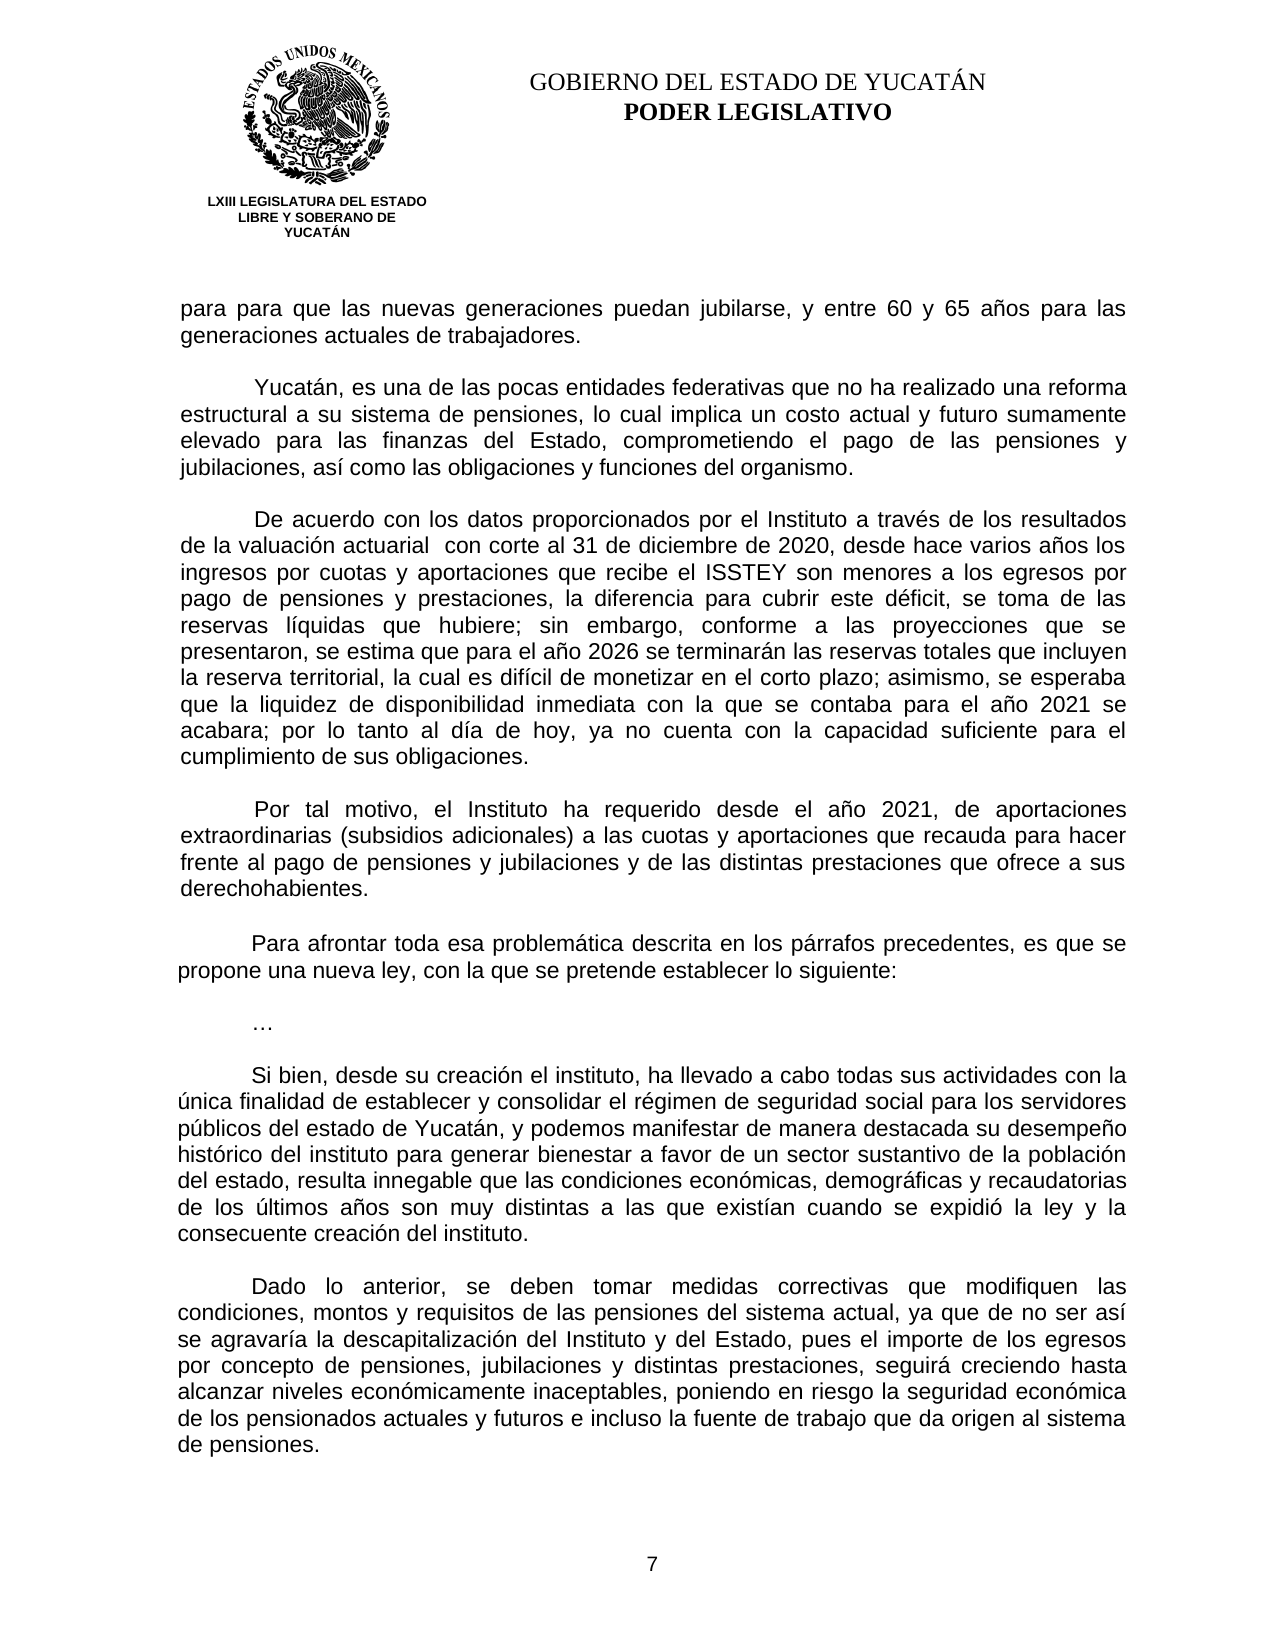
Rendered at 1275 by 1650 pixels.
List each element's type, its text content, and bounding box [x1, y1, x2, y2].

text Yucatán, es una de las pocas entidades federativas que no ha realizado una reforma estructural a su sistema de pensiones, lo cual implica un costo actual y futuro sumamente elevado para las finanzas del Estado, comprometiendo el pago de las pensiones y jubilaciones, así como las obligaciones y funciones del organismo. [180, 374, 1127, 480]
text Para afrontar toda esa problemática descrita en los párrafos precedentes, es que se propone una nueva ley, con la que se pretende establecer lo siguiente: [177, 930, 1127, 983]
text Por tal motivo, el Instituto ha requerido desde el año 2021, de aportaciones extraordinarias (subsidios adicionales) a las cuotas y aportaciones que recauda para hacer frente al pago de pensiones y jubilaciones y de las distintas prestaciones que ofrece a sus derechohabientes. [180, 796, 1127, 901]
text Si bien, desde su creación el instituto, ha llevado a cabo todas sus actividades con la única finalidad de establecer y consolidar el régimen de seguridad social para los servidores públicos del estado de Yucatán, y podemos manifestar de manera destacada su desempeño histórico del instituto para generar bienestar a favor de un sector sustantivo de la población del estado, resulta innegable que las condiciones económicas, demográficas y recaudatorias de los últimos años son muy distintas a las que existían cuando se expidió la ley y la consecuente creación del instituto. [177, 1062, 1127, 1246]
picture [207, 11, 425, 219]
text De acuerdo con los datos proporcionados por el Instituto a través de los resultados de la valuación actuarial con corte al 31 de diciembre de 2020, desde hace varios años los ingresos por cuotas y aportaciones que recibe el ISSTEY son menores a los egresos por pago de pensiones y prestaciones, la diferencia para cubrir este déficit, se toma de las reservas líquidas que hubiere; sin embargo, conforme a las proyecciones que se presentaron, se estima que para el año 2026 se terminarán las reservas totales que incluyen la reserva territorial, la cual es difícil de monetizar en el corto plazo; asimismo, se esperaba que la liquidez de disponibilidad inmediata con la que se contaba para el año 2021 se acabara; por lo tanto al día de hoy, ya no cuenta con la capacidad suficiente para el cumplimiento de sus obligaciones. [180, 506, 1127, 770]
text Dado lo anterior, se deben tomar medidas correctivas que modifiquen las condiciones, montos y requisitos de las pensiones del sistema actual, ya que de no ser así se agravaría la descapitalización del Instituto y del Estado, pues el importe de los egresos por concepto de pensiones, jubilaciones y distintas prestaciones, seguirá creciendo hasta alcanzar niveles económicamente inaceptables, poniendo en riesgo la seguridad económica de los pensionados actuales y futuros e incluso la fuente de trabajo que da origen al sistema de pensiones. [177, 1273, 1127, 1457]
text … [177, 1009, 1127, 1036]
